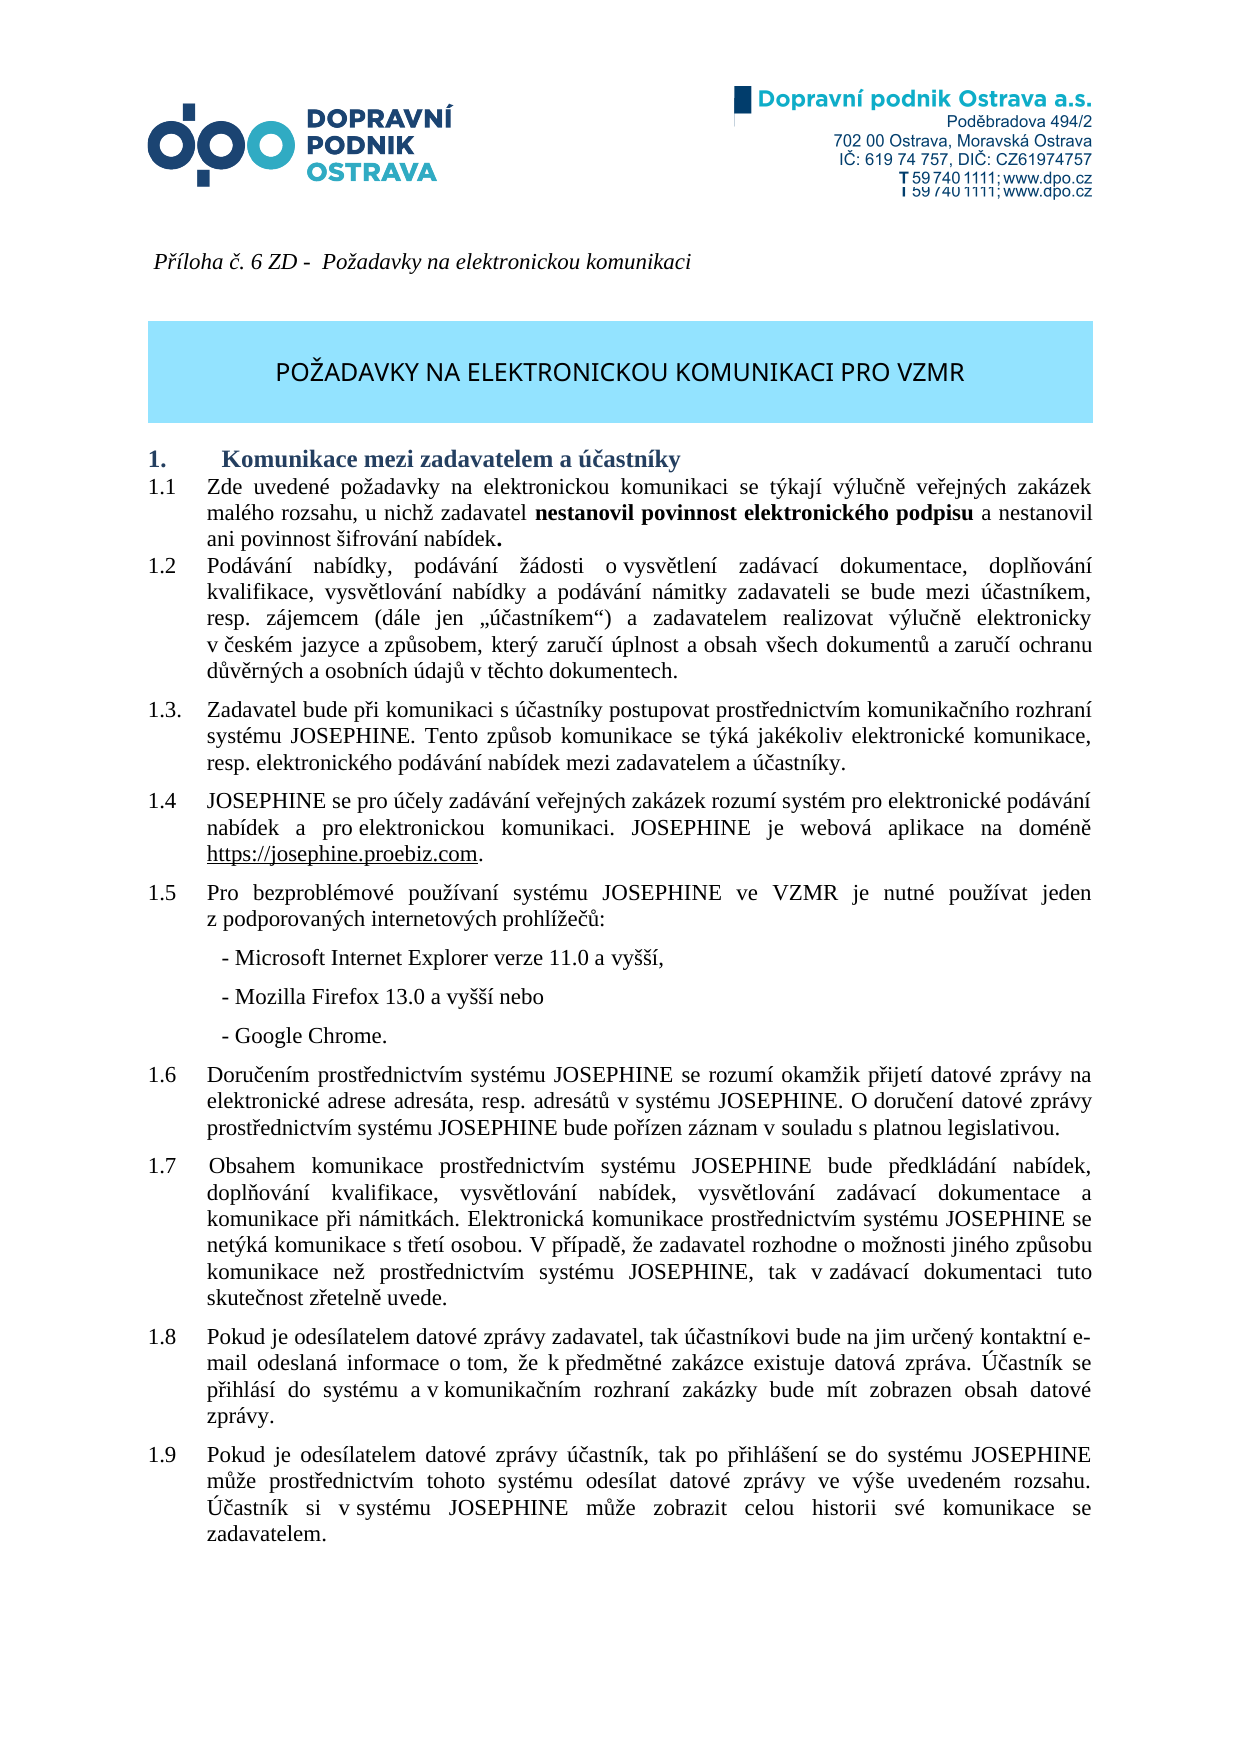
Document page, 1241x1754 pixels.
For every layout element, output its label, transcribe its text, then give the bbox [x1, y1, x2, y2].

text - Mozilla Firefox 13.0 a vyšší nebo [148, 983, 1093, 1009]
text 1.6 Doručením prostřednictvím systému JOSEPHINE se rozumí okamžik přijetí datové zprávy na elektronické adrese adresáta, resp. adresátů v systému JOSEPHINE. O doručení datové zprávy prostřednictvím systému JOSEPHINE bude pořízen záznam v souladu s platnou legislativou. [148, 1061, 1093, 1140]
text 1.7 Obsahem komunikace prostřednictvím systému JOSEPHINE bude předkládání nabídek, doplňování kvalifikace, vysvětlování nabídek, vysvětlování zadávací dokumentace a komunikace při námitkách. Elektronická komunikace prostřednictvím systému JOSEPHINE se netýká komunikace s třetí osobou. V případě, že zadavatel rozhodne o možnosti jiného způsobu komunikace než prostřednictvím systému JOSEPHINE, tak v zadávací dokumentaci tuto skutečnost zřetelně uvede. [148, 1152, 1093, 1311]
text Příloha č. 6 ZD - Požadavky na elektronickou komunikaci [148, 248, 1093, 274]
text 1.2 Podávání nabídky, podávání žádosti o vysvětlení zadávací dokumentace, doplňování kvalifikace, vysvětlování nabídky a podávání námitky zadavateli se bude mezi účastníkem, resp. zájemcem (dále jen „účastníkem“) a zadavatelem realizovat výlučně elektronicky v českém jazyce a způsobem, který zaručí úplnost a obsah všech dokumentů a zaručí ochranu důvěrných a osobních údajů v těchto dokumentech. [148, 552, 1093, 683]
text 1.5 Pro bezproblémové používaní systému JOSEPHINE ve VZMR je nutné používat jeden z podporovaných internetových prohlížečů: [148, 879, 1093, 932]
picture [734, 86, 1092, 200]
text - Google Chrome. [148, 1022, 1093, 1048]
text POŽADAVKY NA ELEKTRONICKOU KOMUNIKACI PRO VZMR [148, 355, 1093, 389]
text 1.1 Zde uvedené požadavky na elektronickou komunikaci se týkají výlučně veřejných zakázek malého rozsahu, u nichž zadavatel nestanovil povinnost elektronického podpisu a nestanovil ani povinnost šifrování nabídek. [148, 473, 1093, 552]
text - Microsoft Internet Explorer verze 11.0 a vyšší, [148, 944, 1093, 971]
subtitle 1. Komunikace mezi zadavatelem a účastníky [148, 444, 1093, 473]
text 1.3. Zadavatel bude při komunikaci s účastníky postupovat prostřednictvím komunikačního rozhraní systému JOSEPHINE. Tento způsob komunikace se týká jakékoliv elektronické komunikace, resp. elektronického podávání nabídek mezi zadavatelem a účastníky. [148, 696, 1093, 775]
picture [147, 103, 454, 187]
text 1.4 JOSEPHINE se pro účely zadávání veřejných zakázek rozumí systém pro elektronické podávání nabídek a pro elektronickou komunikaci. JOSEPHINE je webová aplikace na doméně https://josephine.proebiz.com. [148, 788, 1093, 867]
text 1.9 Pokud je odesílatelem datové zprávy účastník, tak po přihlášení se do systému JOSEPHINE může prostřednictvím tohoto systému odesílat datové zprávy ve výše uvedeném rozsahu. Účastník si v systému JOSEPHINE může zobrazit celou historii své komunikace se zadavatelem. [148, 1441, 1093, 1546]
text 1.8 Pokud je odesílatelem datové zprávy zadavatel, tak účastníkovi bude na jim určený kontaktní e-mail odeslaná informace o tom, že k předmětné zakázce existuje datová zpráva. Účastník se přihlásí do systému a v komunikačním rozhraní zakázky bude mít zobrazen obsah datové zprávy. [148, 1323, 1093, 1428]
